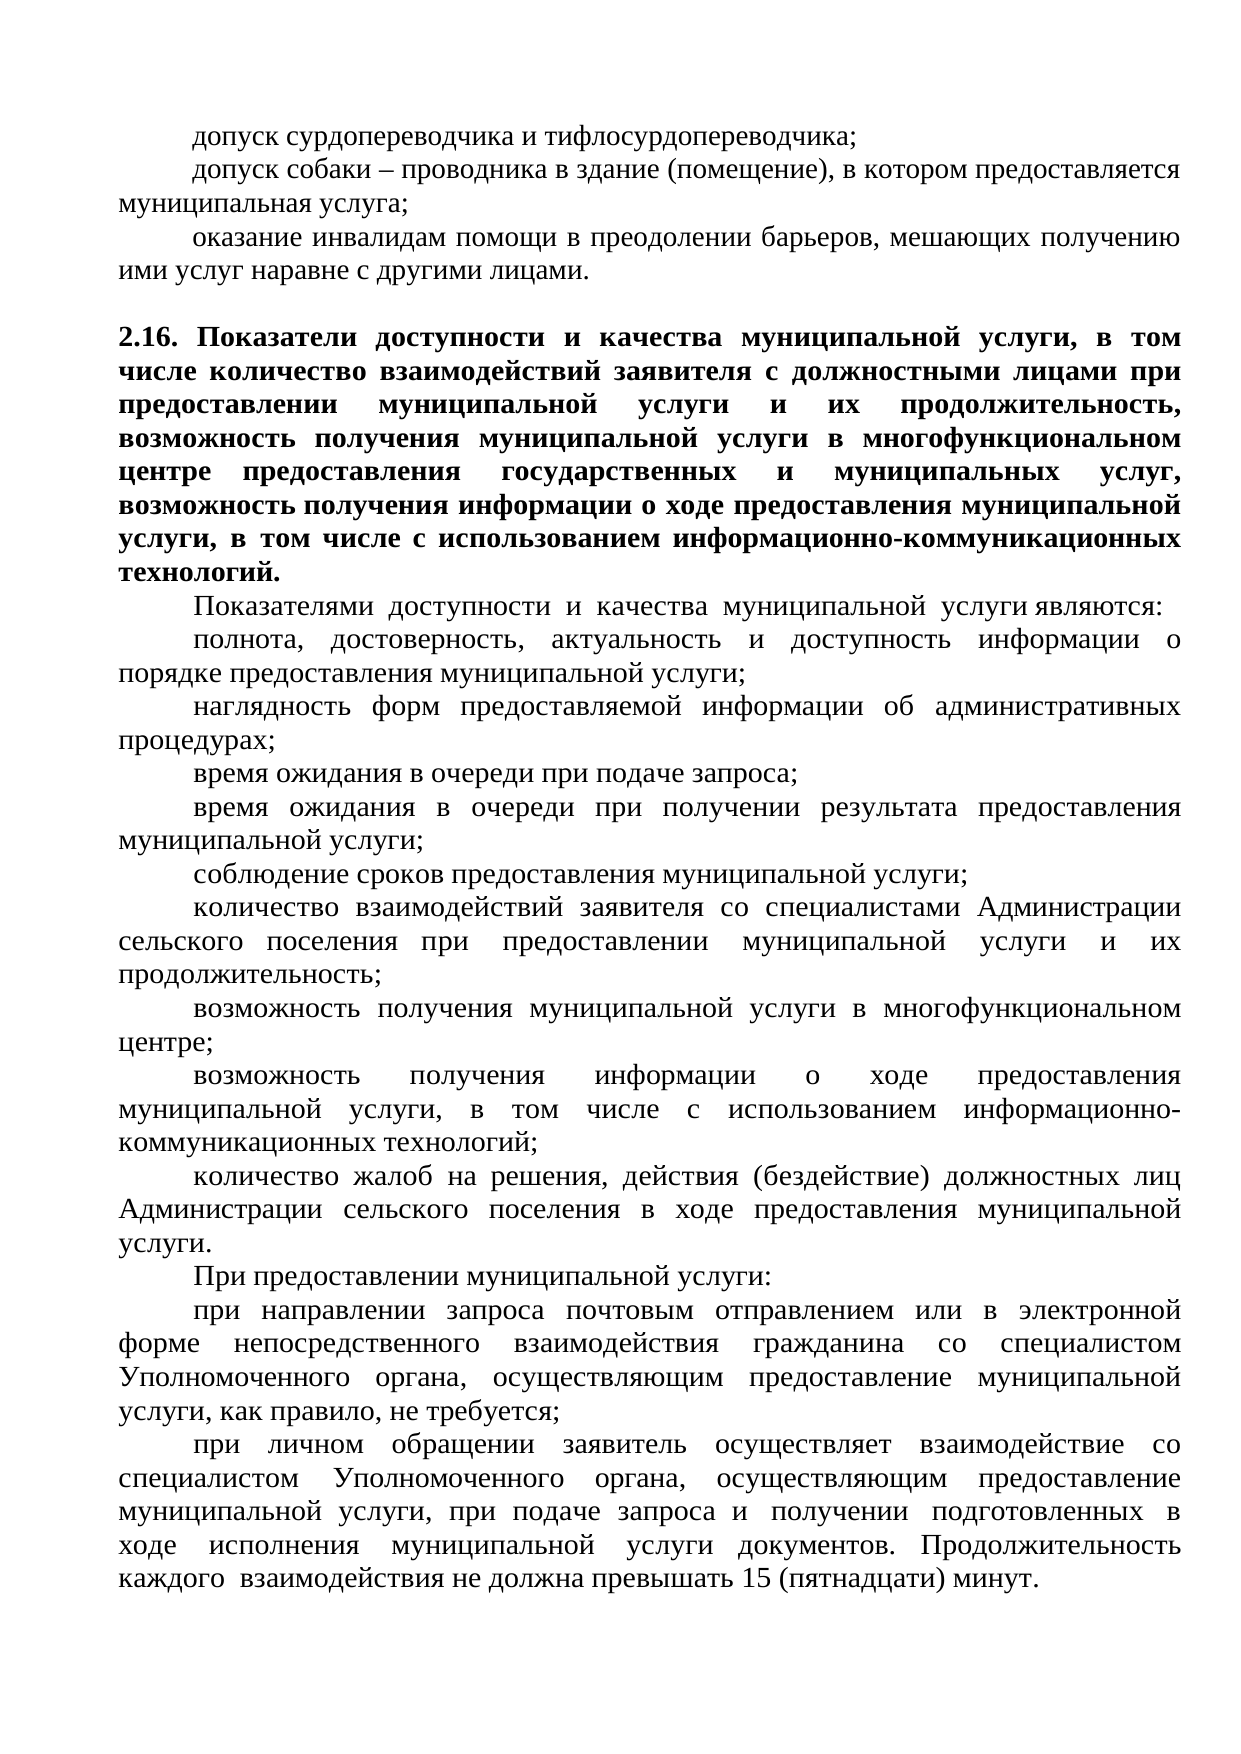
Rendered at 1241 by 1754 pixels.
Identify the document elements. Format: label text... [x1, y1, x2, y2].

text Показателями доступности и качества муниципальной услуги являются: [118, 588, 1181, 621]
text возможность получения муниципальной услуги в многофункциональном центре; [118, 990, 1181, 1057]
text время ожидания в очереди при подаче запроса; [118, 755, 1181, 789]
text соблюдение сроков предоставления муниципальной услуги; [118, 856, 1181, 889]
text При предоставлении муниципальной услуги: [118, 1258, 1181, 1292]
text допуск сурдопереводчика и тифлосурдопереводчика; [118, 118, 1181, 152]
text допуск собаки – проводника в здание (помещение), в котором предоставляется муниципальная услуга; [118, 152, 1181, 219]
text полнота, достоверность, актуальность и доступность информации о порядке предоставления муниципальной услуги; [118, 621, 1181, 688]
text при направлении запроса почтовым отправлением или в электронной форме непосредственного взаимодействия гражданина со специалистом Уполномоченного органа, осуществляющим предоставление муниципальной услуги, как правило, не требуется; [118, 1292, 1181, 1426]
text время ожидания в очереди при получении результата предоставления муниципальной услуги; [118, 789, 1181, 856]
text при личном обращении заявитель осуществляет взаимодействие со специалистом Уполномоченного органа, осуществляющим предоставление муниципальной услуги, при подаче запроса и получении подготовленных в ходе исполнения муниципальной услуги документов. Продолжительность каждого взаимодействия не должна превышать 15 (пятнадцати) минут. [118, 1426, 1181, 1594]
text оказание инвалидам помощи в преодолении барьеров, мешающих получению ими услуг наравне с другими лицами. [118, 219, 1181, 286]
text количество жалоб на решения, действия (бездействие) должностных лиц Администрации сельского поселения в ходе предоставления муниципальной услуги. [118, 1158, 1181, 1258]
text количество взаимодействий заявителя со специалистами Администрации сельского поселения при предоставлении муниципальной услуги и их продолжительность; [118, 889, 1181, 990]
text 2.16. Показатели доступности и качества муниципальной услуги, в том числе количество взаимодействий заявителя с должностными лицами при предоставлении муниципальной услуги и их продолжительность, возможность получения муниципальной услуги в многофункциональном центре предоставления государственных и муниципальных услуг, возможность получения информации о ходе предоставления муниципальной услуги, в том числе с использованием информационно-коммуникационных технологий. [118, 319, 1181, 588]
text возможность получения информации о ходе предоставления муниципальной услуги, в том числе с использованием информационно-коммуникационных технологий; [118, 1057, 1181, 1158]
text наглядность форм предоставляемой информации об административных процедурах; [118, 688, 1181, 755]
